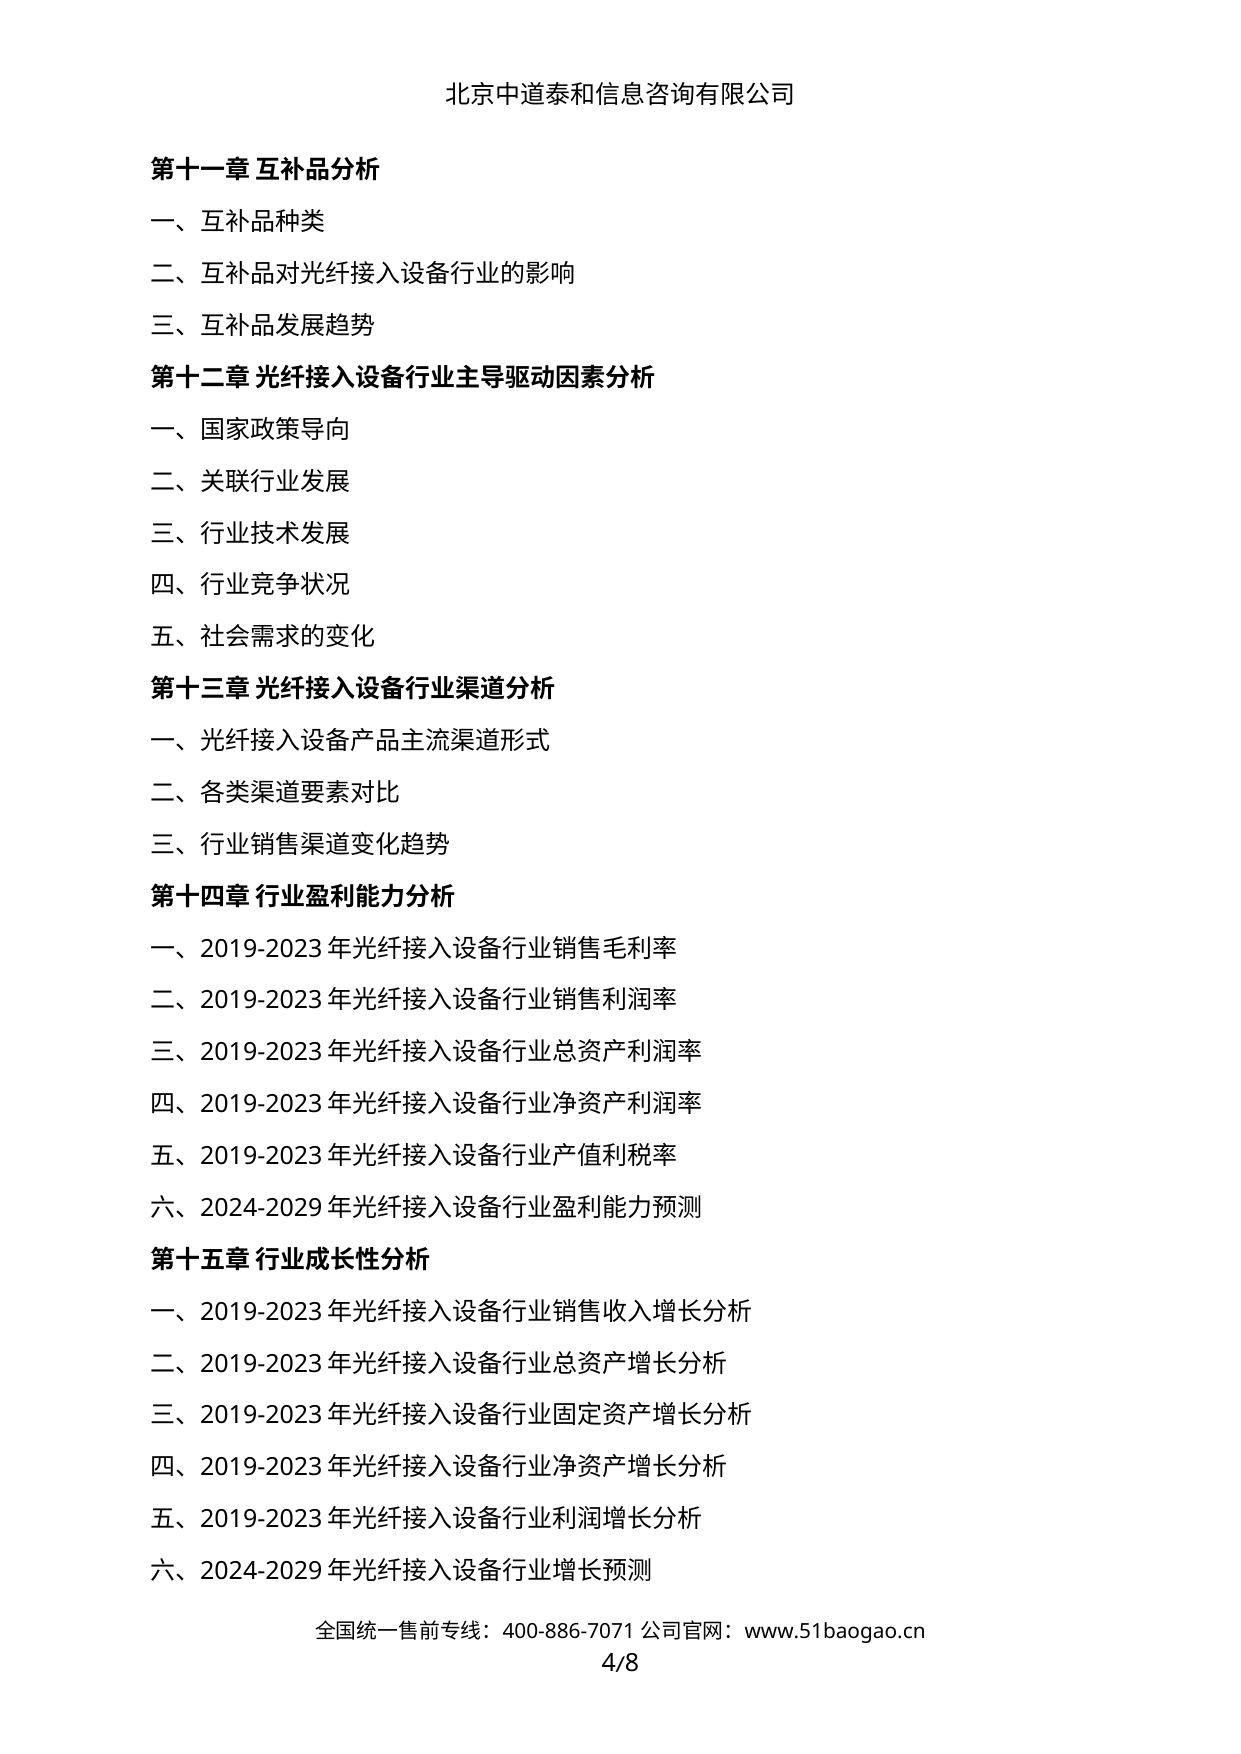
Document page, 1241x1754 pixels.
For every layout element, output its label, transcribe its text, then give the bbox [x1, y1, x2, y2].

text 四、2019-2023年光纤接入设备行业净资产利润率 [150, 1084, 1090, 1120]
text 五、2019-2023年光纤接入设备行业产值利税率 [150, 1136, 1090, 1172]
text 三、2019-2023年光纤接入设备行业固定资产增长分析 [150, 1395, 1090, 1431]
text 一、互补品种类 [150, 202, 1090, 238]
text 三、2019-2023年光纤接入设备行业总资产利润率 [150, 1032, 1090, 1068]
text 第十四章 行业盈利能力分析 [150, 876, 1090, 912]
text 一、2019-2023年光纤接入设备行业销售毛利率 [150, 928, 1090, 964]
text 一、光纤接入设备产品主流渠道形式 [150, 721, 1090, 757]
text 第十三章 光纤接入设备行业渠道分析 [150, 669, 1090, 705]
text 六、2024-2029年光纤接入设备行业盈利能力预测 [150, 1187, 1090, 1224]
text 二、2019-2023年光纤接入设备行业销售利润率 [150, 980, 1090, 1016]
text 五、社会需求的变化 [150, 617, 1090, 653]
text 二、各类渠道要素对比 [150, 772, 1090, 809]
text 三、行业销售渠道变化趋势 [150, 824, 1090, 861]
text 三、行业技术发展 [150, 513, 1090, 549]
text 第十二章 光纤接入设备行业主导驱动因素分析 [150, 357, 1090, 394]
text 四、2019-2023年光纤接入设备行业净资产增长分析 [150, 1447, 1090, 1483]
text 一、国家政策导向 [150, 409, 1090, 446]
text 三、互补品发展趋势 [150, 306, 1090, 342]
text 二、关联行业发展 [150, 461, 1090, 497]
text 四、行业竞争状况 [150, 565, 1090, 601]
text 六、2024-2029年光纤接入设备行业增长预测 [150, 1551, 1090, 1587]
text 五、2019-2023年光纤接入设备行业利润增长分析 [150, 1499, 1090, 1535]
text 二、互补品对光纤接入设备行业的影响 [150, 254, 1090, 290]
text 二、2019-2023年光纤接入设备行业总资产增长分析 [150, 1343, 1090, 1379]
text 第十一章 互补品分析 [150, 150, 1090, 186]
text 一、2019-2023年光纤接入设备行业销售收入增长分析 [150, 1291, 1090, 1327]
text 第十五章 行业成长性分析 [150, 1239, 1090, 1276]
